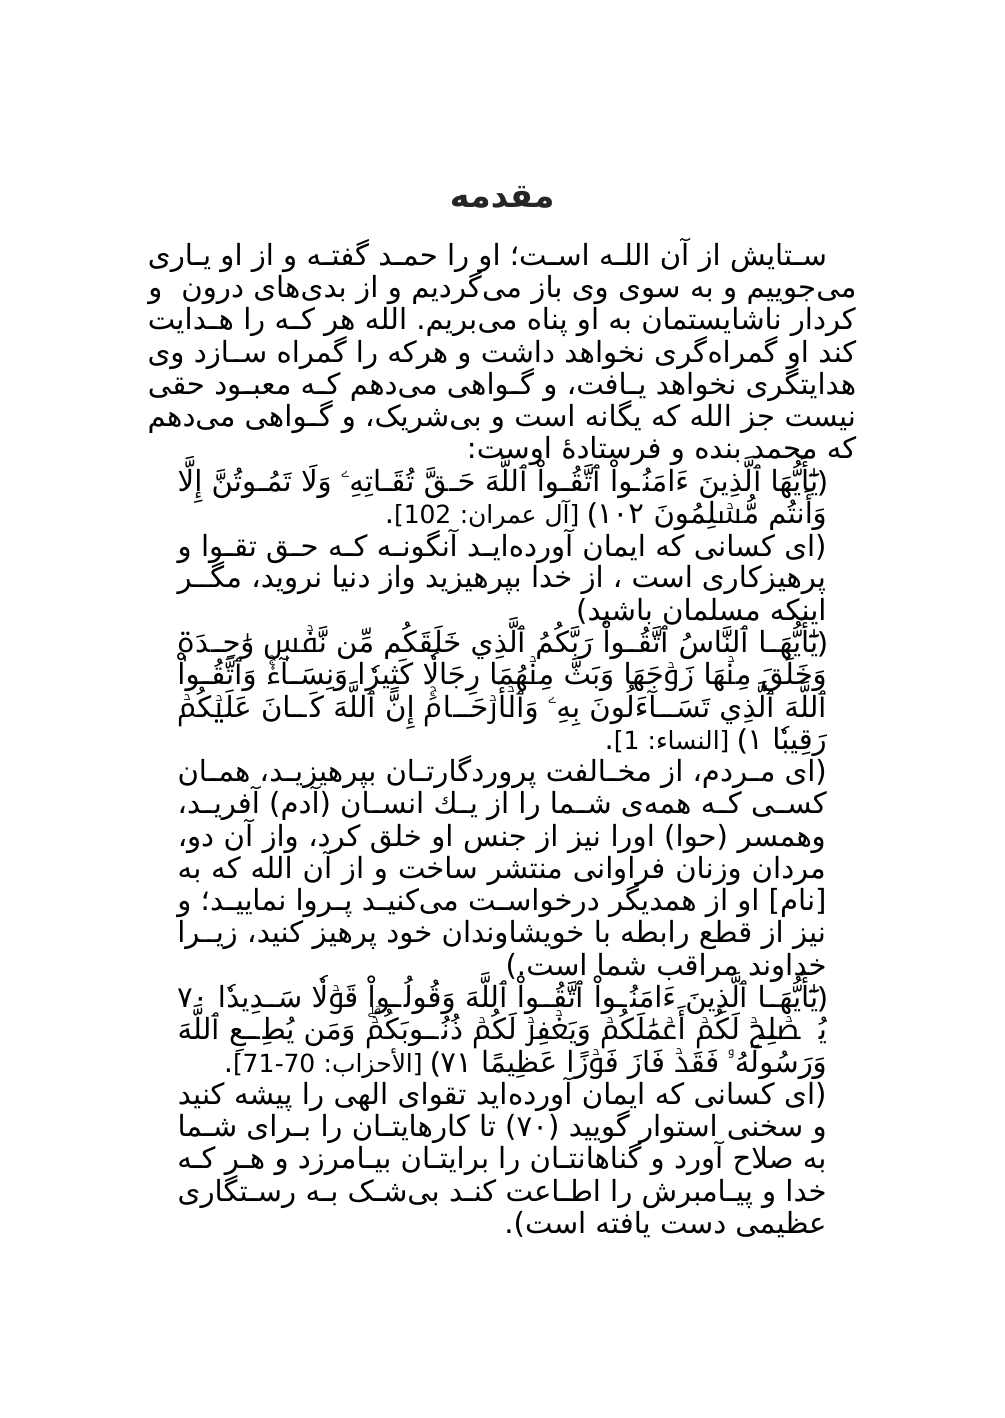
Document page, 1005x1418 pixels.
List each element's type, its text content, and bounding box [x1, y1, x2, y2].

text (ای کسانی که ایمان آورده‌اید آنگونه كه حق تقوا و پرهيزكارى است ، از خدا بپرهيزيد واز دنيا نرويد، مگر اينكه مسلمان باشيد) [177, 530, 827, 627]
text (ای کسانی که ایمان آورده‌اید تقوای الهی را پیشه کنید و سخنی استوار گویید (۷۰) تا کارهایتان را برای شما به صلاح آورد و گناهانتان را برایتان بیامرزد و هر که خدا و پیامبرش را اطاعت کند بی‌شک به رستگارى عظيمى دست يافته است). [177, 1079, 827, 1240]
text (اى مردم، از مخالفت پروردگارتان بپرهيزيد، همان كسى كه همه‌ى شما را از يك انسان (آدم) آفريد، وهمسر (حوا) اورا نيز از جنس او خلق كرد، واز آن دو، مردان وزنان فراوانى منتشر ساخت و از آن الله که به [نام] او از همدیگر درخواست می‌کنید پروا نمایید؛ و نيز از قطع رابطه با خويشاوندان خود پرهيز كنيد، زيرا خداوند مراقب شما است.) [177, 756, 827, 982]
text ﴿يَٰٓأَيُّهَا ٱلنَّاسُ ٱتَّقُواْ رَبَّكُمُ ٱلَّذِي خَلَقَكُم مِّن نَّفۡسٖ وَٰحِدَةٖ وَخَلَقَ مِنۡهَا زَوۡجَهَا وَبَثَّ مِنۡهُمَا رِجَالٗا كَثِيرٗا وَنِسَآءٗۚ وَٱتَّقُواْ ٱللَّهَ ٱلَّذِي تَسَآءَلُونَ بِهِۦ وَٱلۡأَرۡحَامَۚ إِنَّ ٱللَّهَ كَانَ عَلَيۡكُمۡ رَقِيبٗا ١﴾ [النساء: 1]. [177, 627, 827, 756]
text ﴿يَٰٓأَيُّهَا ٱلَّذِينَ ءَامَنُواْ ٱتَّقُواْ ٱللَّهَ حَقَّ تُقَاتِهِۦ وَلَا تَمُوتُنَّ إِلَّا وَأَنتُم مُّسۡلِمُونَ ١٠٢﴾ [آل عمران: 102]. [177, 466, 827, 530]
text ستایش از آن الله است؛ او را حمد گفته و از او یاری می‌جوییم و به سوی وی باز می‌گردیم و از بدی‌های درون و کردار ناشایستمان به او پناه می‌بریم. الله هر که را هدایت کند او گمراه‌گری نخواهد داشت و هرکه را گمراه سازد وی هدایتگری نخواهد یافت، و گواهی می‌دهم که معبود حقی نیست جز الله که یگانه است و بی‌شریک، و گواهی می‌دهم که محمد بنده و فرستادۀ اوست: [148, 240, 856, 466]
text ﴿يَٰٓأَيُّهَا ٱلَّذِينَ ءَامَنُواْ ٱتَّقُواْ ٱللَّهَ وَقُولُواْ قَوۡلٗا سَدِيدٗا ٧٠ يُصۡلِحۡ لَكُمۡ أَعۡمَٰلَكُمۡ وَيَغۡفِرۡ لَكُمۡ ذُنُوبَكُمۡۗ وَمَن يُطِعِ ٱللَّهَ وَرَسُولَهُۥ فَقَدۡ فَازَ فَوۡزًا عَظِيمًا ٧١﴾ [الأحزاب: 70-71]. [177, 982, 827, 1079]
text مقدمه [148, 176, 856, 215]
